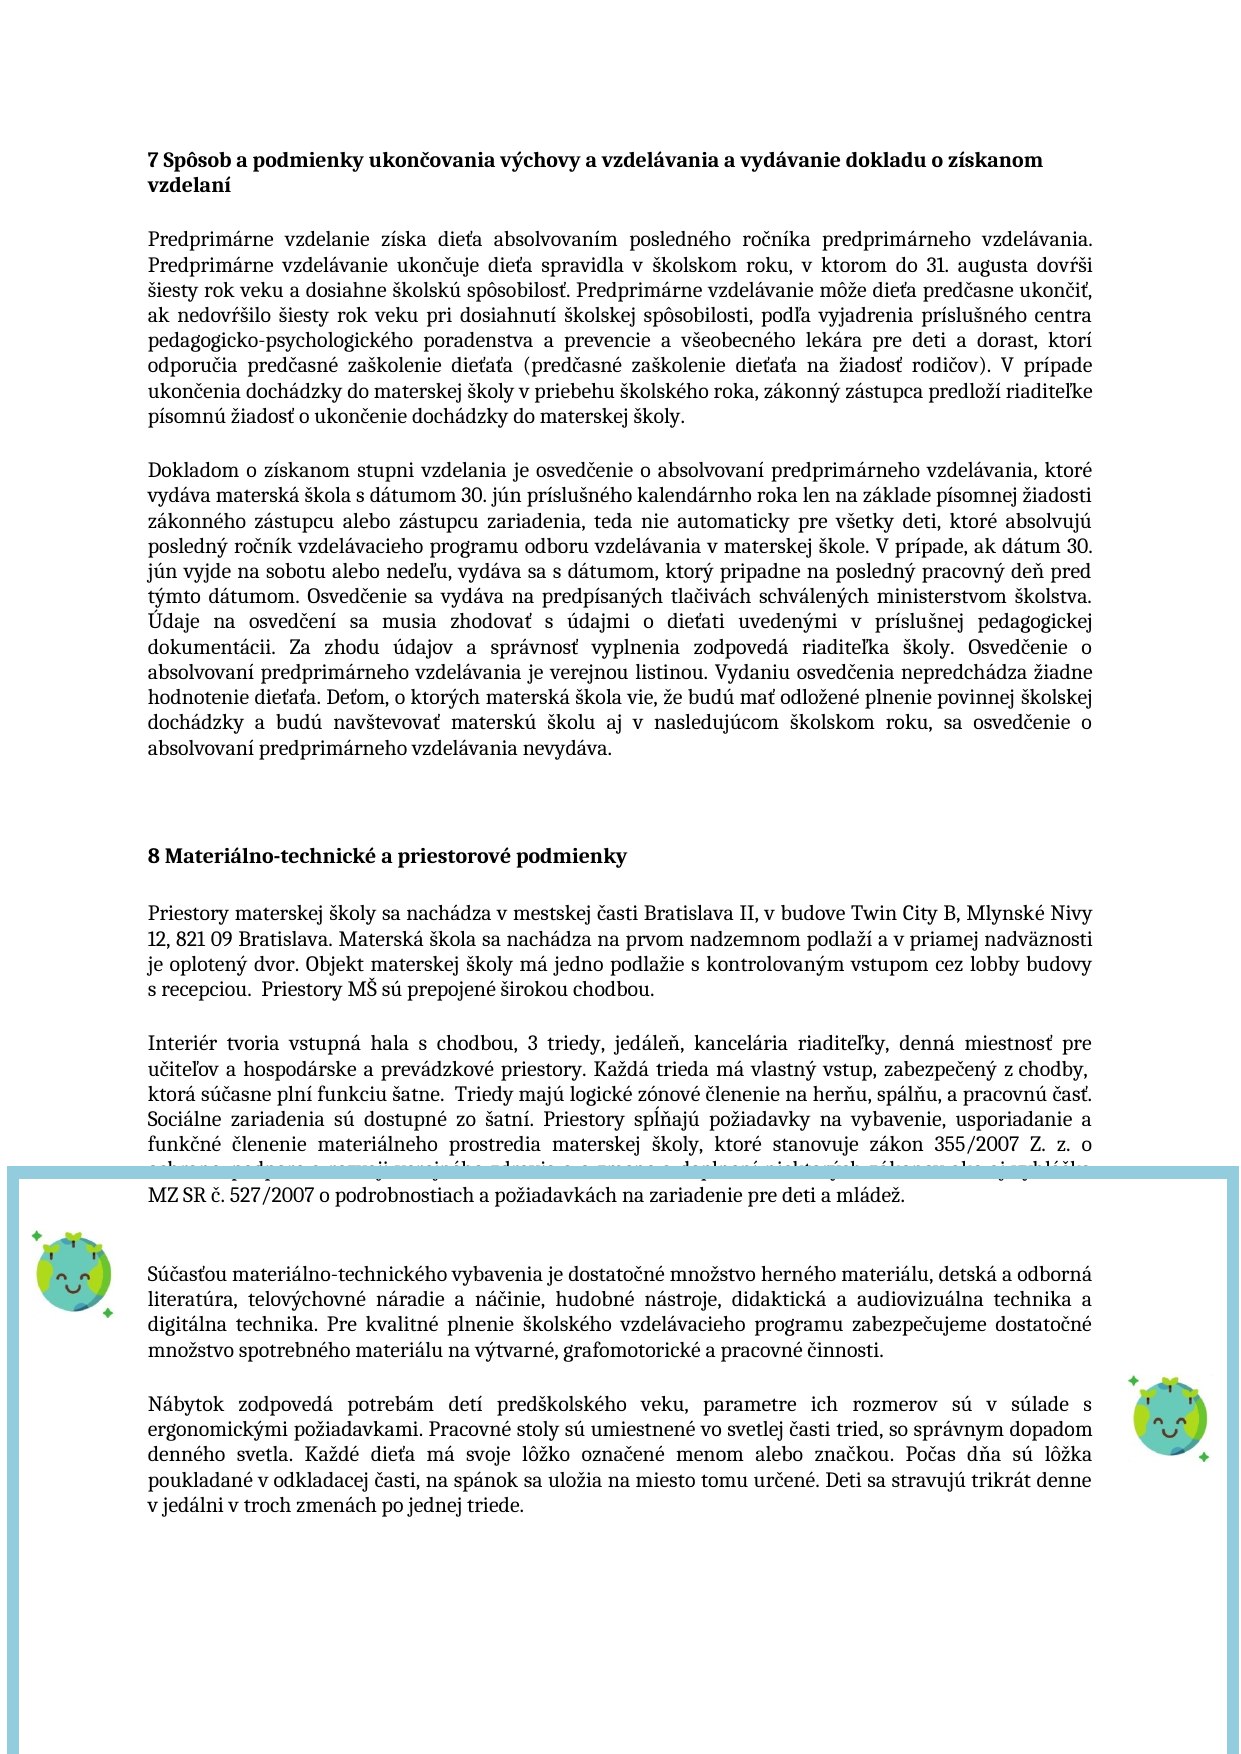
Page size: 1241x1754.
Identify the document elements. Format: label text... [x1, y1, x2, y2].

text 8 Materiálno-technické a priestorové podmienky [148, 844, 1093, 869]
text 7 Spôsob a podmienky ukončovania výchovy a vzdelávania a vydávanie dokladu o získanom vzdelaní [148, 148, 1093, 198]
table_cell Súčasťou materiálno-technického vybavenia je dostatočné množstvo herného materiálu, detská a odborná literatúra, telovýchovné náradie a náčinie, hudobné nástroje, didaktická a audiovizuálna technika a digitálna technika. Pre kvalitné plnenie školského vzdelávacieho programu zabezpečujeme dostatočné množstvo spotrebného materiálu na výtvarné, grafomotorické a pracovné činnosti. Nábytok zodpovedá potrebám detí predškolského veku, parametre ich rozmerov sú v súlade s ergonomickými požiadavkami. Pracovné stoly sú umiestnené vo svetlej časti tried, so správnym dopadom denného svetla. Každé dieťa má svoje lôžko označené menom alebo značkou. Počas dňa sú lôžka poukladané v odkladacej časti, na spánok sa uložia na miesto tomu určené. Deti sa stravujú trikrát denne v jedálni v troch zmenách po jednej triede. [147, 1231, 1094, 1540]
picture [31, 1230, 117, 1318]
text Predprimárne vzdelanie získa dieťa absolvovaním posledného ročníka predprimárneho vzdelávania. Predprimárne vzdelávanie ukončuje dieťa spravidla v školskom roku, v ktorom do 31. augusta dovŕši šiesty rok veku a dosiahne školskú spôsobilosť. Predprimárne vzdelávanie môže dieťa predčasne ukončiť, ak nedovŕšilo šiesty rok veku pri dosiahnutí školskej spôsobilosti, podľa vyjadrenia príslušného centra pedagogicko-psychologického poradenstva a prevencie a všeobecného lekára pre deti a dorast, ktorí odporučia predčasné zaškolenie dieťaťa (predčasné zaškolenie dieťaťa na žiadosť rodičov). V prípade ukončenia dochádzky do materskej školy v priebehu školského roka, zákonný zástupca predloží riaditeľke písomnú žiadosť o ukončenie dochádzky do materskej školy. [148, 227, 1093, 429]
table_header Priestory materskej školy sa nachádza v mestskej časti Bratislava II, v budove Twin City B, Mlynské Nivy 12, 821 09 Bratislava. Materská škola sa nachádza na prvom nadzemnom podlaží a v priamej nadväznosti je oplotený dvor. Objekt materskej školy má jedno podlažie s kontrolovaným vstupom cez lobby budovy s recepciou. Priestory MŠ sú prepojené širokou chodbou. Interiér tvoria vstupná hala s chodbou, 3 triedy, jedáleň, kancelária riaditeľky, denná miestnosť pre učiteľov a hospodárske a prevádzkové priestory. Každá trieda má vlastný vstup, zabezpečený z chodby, ktorá súčasne plní funkciu šatne. Triedy majú logické zónové členenie na herňu, spálňu, a pracovnú časť. Sociálne zariadenia sú dostupné zo šatní. Priestory spĺňajú požiadavky na vybavenie, usporiadanie a funkčné členenie materiálneho prostredia materskej školy, ktoré stanovuje zákon 355/2007 Z. z. o ochrane, podpore a rozvoji verejného zdravia a o zmene a doplnení niektorých zákonov ako aj vyhláška MZ SR č. 527/2007 o podrobnostiach a požiadavkách na zariadenie pre deti a mládež. [147, 900, 1094, 1166]
text Dokladom o získanom stupni vzdelania je osvedčenie o absolvovaní predprimárneho vzdelávania, ktoré vydáva materská škola s dátumom 30. jún príslušného kalendárnho roka len na základe písomnej žiadosti zákonného zástupcu alebo zástupcu zariadenia, teda nie automaticky pre všetky deti, ktoré absolvujú posledný ročník vzdelávacieho programu odboru vzdelávania v materskej škole. V prípade, ak dátum 30. jún vyjde na sobotu alebo nedeľu, vydáva sa s dátumom, ktorý pripadne na posledný pracovný deň pred týmto dátumom. Osvedčenie sa vydáva na predpísaných tlačivách schválených ministerstvom školstva. Údaje na osvedčení sa musia zhodovať s údajmi o dieťati uvedenými v príslušnej pedagogickej dokumentácii. Za zhodu údajov a správnosť vyplnenia zodpovedá riaditeľka školy. Osvedčenie o absolvovaní predprimárneho vzdelávania je verejnou listinou. Vydaniu osvedčenia nepredchádza žiadne hodnotenie dieťaťa. Deťom, o ktorých materská škola vie, že budú mať odložené plnenie povinnej školskej dochádzky a budú navštevovať materskú školu aj v nasledujúcom školskom roku, sa osvedčenie o absolvovaní predprimárneho vzdelávania nevydáva. [148, 458, 1093, 761]
picture [1128, 1374, 1213, 1462]
